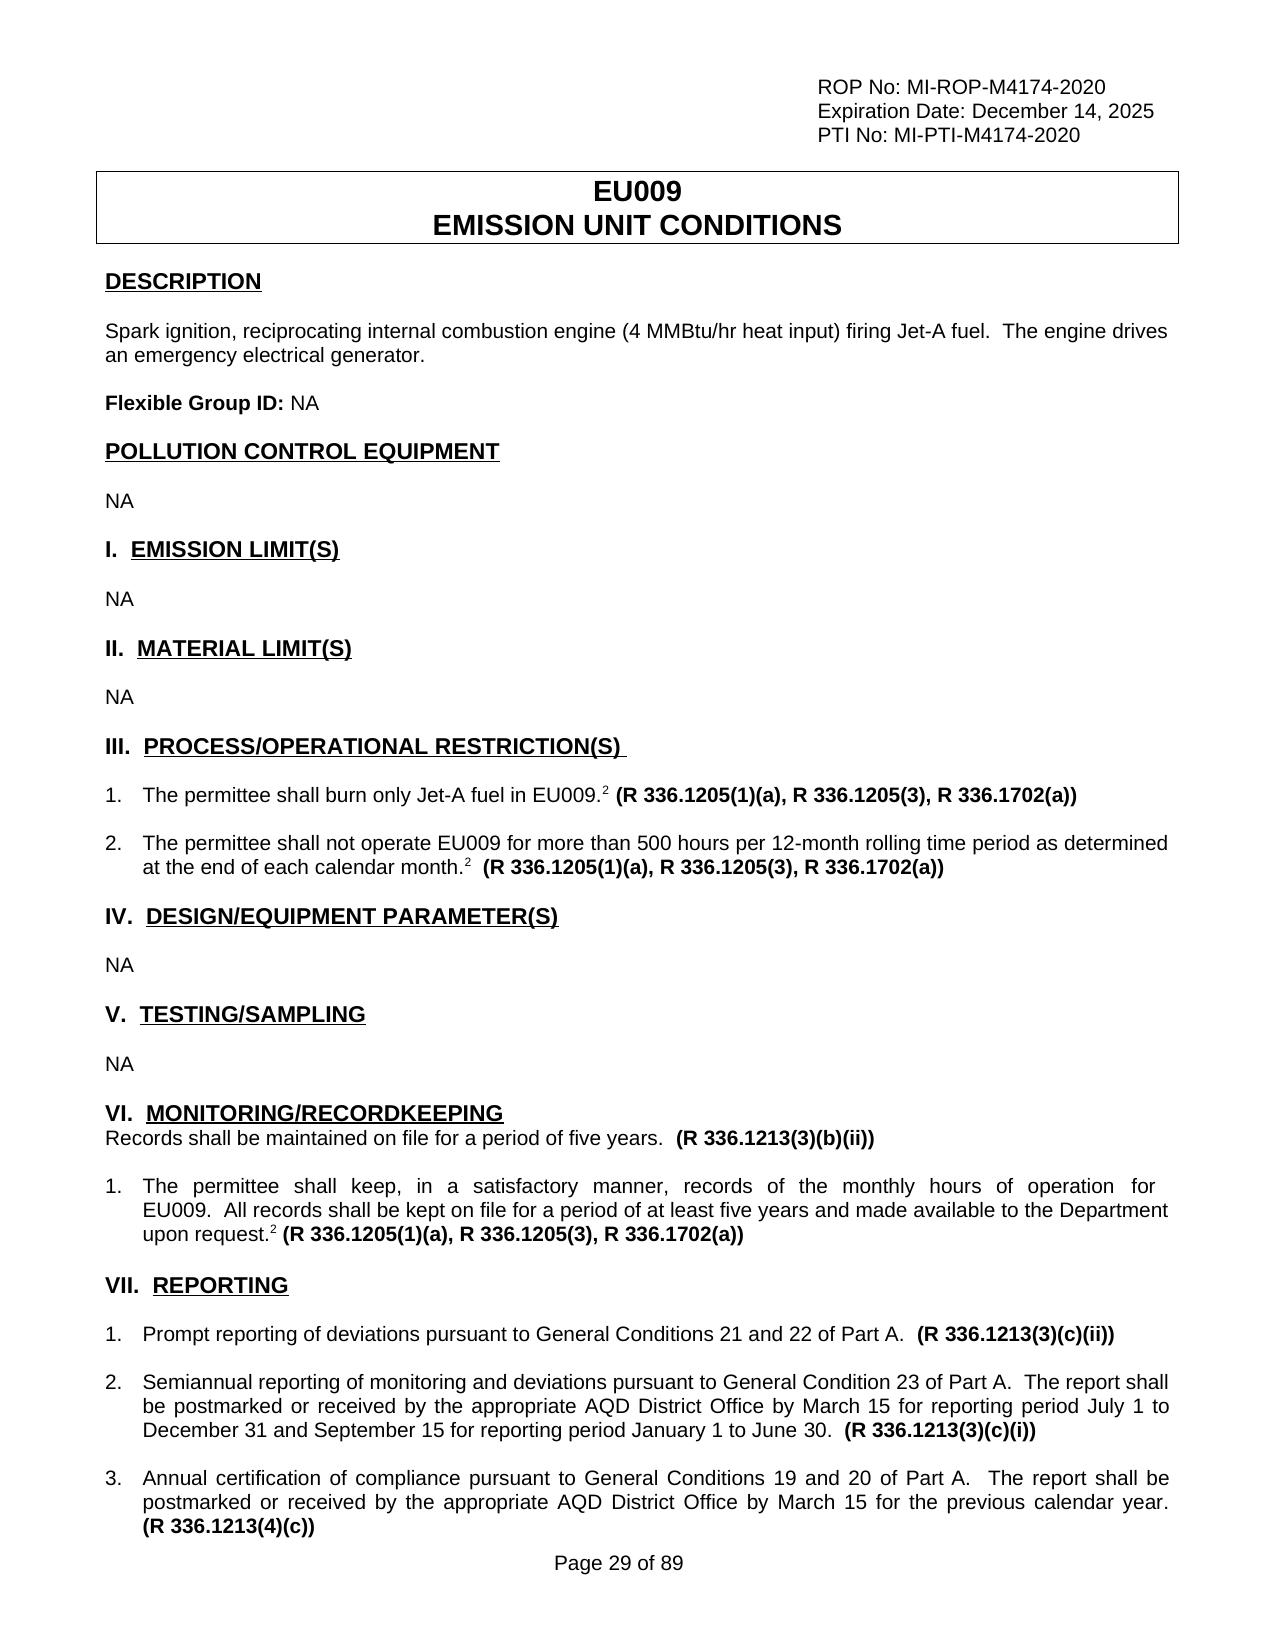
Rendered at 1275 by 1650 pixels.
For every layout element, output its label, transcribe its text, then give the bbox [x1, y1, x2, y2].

text III. PROCESS/OPERATIONAL RESTRICTION(S) [105, 733, 1170, 759]
text 3. Annual certification of compliance pursuant to General Conditions 19 and 20 of Part A. The report shall be postmarked or received by the appropriate AQD District Office by March 15 for the previous calendar year. (R 336.1213(4)(c)) [105, 1466, 1170, 1538]
text NA [105, 587, 1170, 611]
text V. TESTING/SAMPLING [105, 1001, 1170, 1028]
list The permittee shall burn only Jet-A fuel in EU009.2 (R 336.1205(1)(a), R 336.1205(3), R 336.1702(a)) [105, 783, 1170, 807]
text EMISSION UNIT CONDITIONS [97, 204, 1178, 243]
text Flexible Group ID: NA [105, 390, 1170, 414]
text Records shall be maintained on file for a period of five years. (R 336.1213(3)(b)(ii)) [105, 1126, 1170, 1150]
text Spark ignition, reciprocating internal combustion engine (4 MMBtu/hr heat input) firing Jet-A fuel. The engine drives an emergency electrical generator. [105, 318, 1170, 366]
text VII. REPORTING [105, 1272, 1170, 1298]
text DESCRIPTION [105, 268, 1170, 294]
text NA [105, 488, 1170, 512]
text 2. Semiannual reporting of monitoring and deviations pursuant to General Condition 23 of Part A. The report shall be postmarked or received by the appropriate AQD District Office by March 15 for reporting period July 1 to December 31 and September 15 for reporting period January 1 to June 30. (R 336.1213(3)(c)(i)) [105, 1370, 1170, 1442]
text 1. Prompt reporting of deviations pursuant to General Conditions 21 and 22 of Part A. (R 336.1213(3)(c)(ii)) [105, 1322, 1170, 1346]
text POLLUTION CONTROL EQUIPMENT [105, 438, 1170, 464]
list The permittee shall keep, in a satisfactory manner, records of the monthly hours of operation for EU009. All records shall be kept on file for a period of at least five years and made available to the Department upon request.2 (R 336.1205(1)(a), R 336.1205(3), R 336.1702(a)) [105, 1174, 1170, 1246]
subtitle EU009 [97, 172, 1178, 204]
list The permittee shall not operate EU009 for more than 500 hours per 12-month rolling time period as determined at the end of each calendar month.2 (R 336.1205(1)(a), R 336.1205(3), R 336.1702(a)) [105, 831, 1170, 879]
text II. MATERIAL LIMIT(S) [105, 635, 1170, 661]
text NA [105, 685, 1170, 709]
text NA [105, 1052, 1170, 1076]
text IV. DESIGN/EQUIPMENT PARAMETER(S) [105, 903, 1170, 929]
text VI. MONITORING/RECORDKEEPING [105, 1099, 1170, 1126]
text NA [105, 953, 1170, 977]
text I. EMISSION LIMIT(S) [105, 536, 1170, 563]
